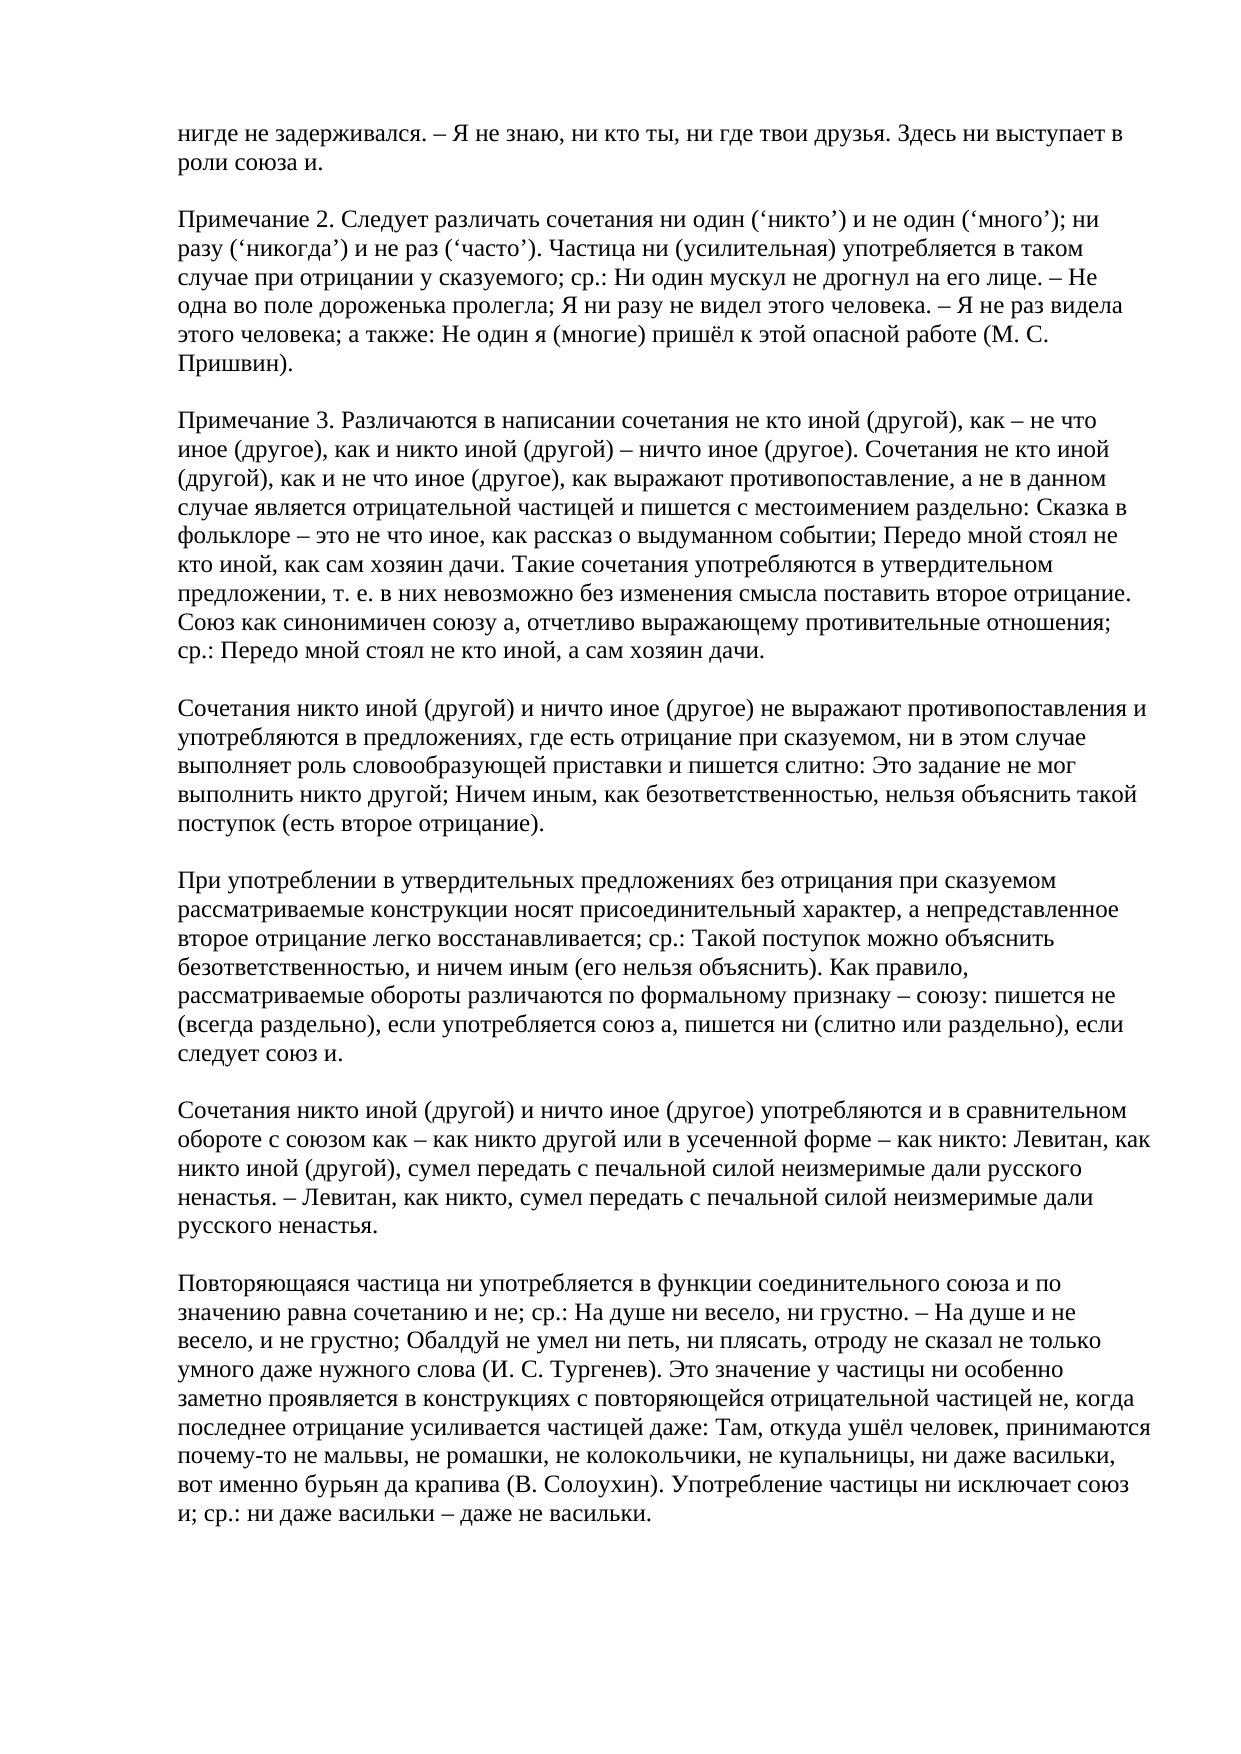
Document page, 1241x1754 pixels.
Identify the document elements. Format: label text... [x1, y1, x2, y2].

text Сочетания никто иной (другой) и ничто иное (другое) не выражают противопоставления и употребляются в предложениях, где есть отрицание при сказуемом, ни в этом случае выполняет роль словообразующей приставки и пишется слитно: Это задание не мог выполнить никто другой; Ничем иным, как безответственностью, нельзя объяснить такой поступок (есть второе отрицание). [177, 693, 1152, 837]
text Сочетания никто иной (другой) и ничто иное (другое) употребляются и в сравнительном обороте с союзом как – как никто другой или в усеченной форме – как никто: Левитан, как никто иной (другой), сумел передать с печальной силой неизмеримые дали русского ненастья. – Левитан, как никто, сумел передать с печальной силой неизмеримые дали русского ненастья. [177, 1096, 1152, 1239]
text Примечание 2. Следует различать сочетания ни один (‘никто’) и не один (‘много’); ни разу (‘никогда’) и не раз (‘часто’). Частица ни (усилительная) употребляется в таком случае при отрицании у сказуемого; ср.: Ни один мускул не дрогнул на его лице. – Не одна во поле дороженька пролегла; Я ни разу не видел этого человека. – Я не раз видела этого человека; а также: Не один я (многие) пришёл к этой опасной работе (М. С. Пришвин). [177, 204, 1152, 377]
text При употреблении в утвердительных предложениях без отрицания при сказуемом рассматриваемые конструкции носят присоединительный характер, а непредставленное второе отрицание легко восстанавливается; ср.: Такой поступок можно объяснить безответственностью, и ничем иным (его нельзя объяснить). Как правило, рассматриваемые обороты различаются по формальному признаку – союзу: пишется не (всегда раздельно), если употребляется союз а, пишется ни (слитно или раздельно), если следует союз и. [177, 866, 1152, 1067]
text Примечание 3. Различаются в написании сочетания не кто иной (другой), как – не что иное (другое), как и никто иной (другой) – ничто иное (другое). Сочетания не кто иной (другой), как и не что иное (другое), как выражают противопоставление, а не в данном случае является отрицательной частицей и пишется с местоимением раздельно: Сказка в фольклоре – это не что иное, как рассказ о выдуманном событии; Передо мной стоял не кто иной, как сам хозяин дачи. Такие сочетания употребляются в утвердительном предложении, т. е. в них невозможно без изменения смысла поставить второе отрицание. Союз как синонимичен союзу а, отчетливо выражающему противительные отношения; ср.: Передо мной стоял не кто иной, а сам хозяин дачи. [177, 406, 1152, 664]
text Повторяющаяся частица ни употребляется в функции соединительного союза и по значению равна сочетанию и не; ср.: На душе ни весело, ни грустно. – На душе и не весело, и не грустно; Обалдуй не умел ни петь, ни плясать, отроду не сказал не только умного даже нужного слова (И. С. Тургенев). Это значение у частицы ни особенно заметно проявляется в конструкциях с повторяющейся отрицательной частицей не, когда последнее отрицание усиливается частицей даже: Там, откуда ушёл человек, принимаются почему-то не мальвы, не ромашки, не колокольчики, не купальницы, ни даже васильки, вот именно бурьян да крапива (В. Солоухин). Употребление частицы ни исключает союз и; ср.: ни даже васильки – даже не васильки. [177, 1268, 1152, 1527]
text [177, 118, 1152, 176]
